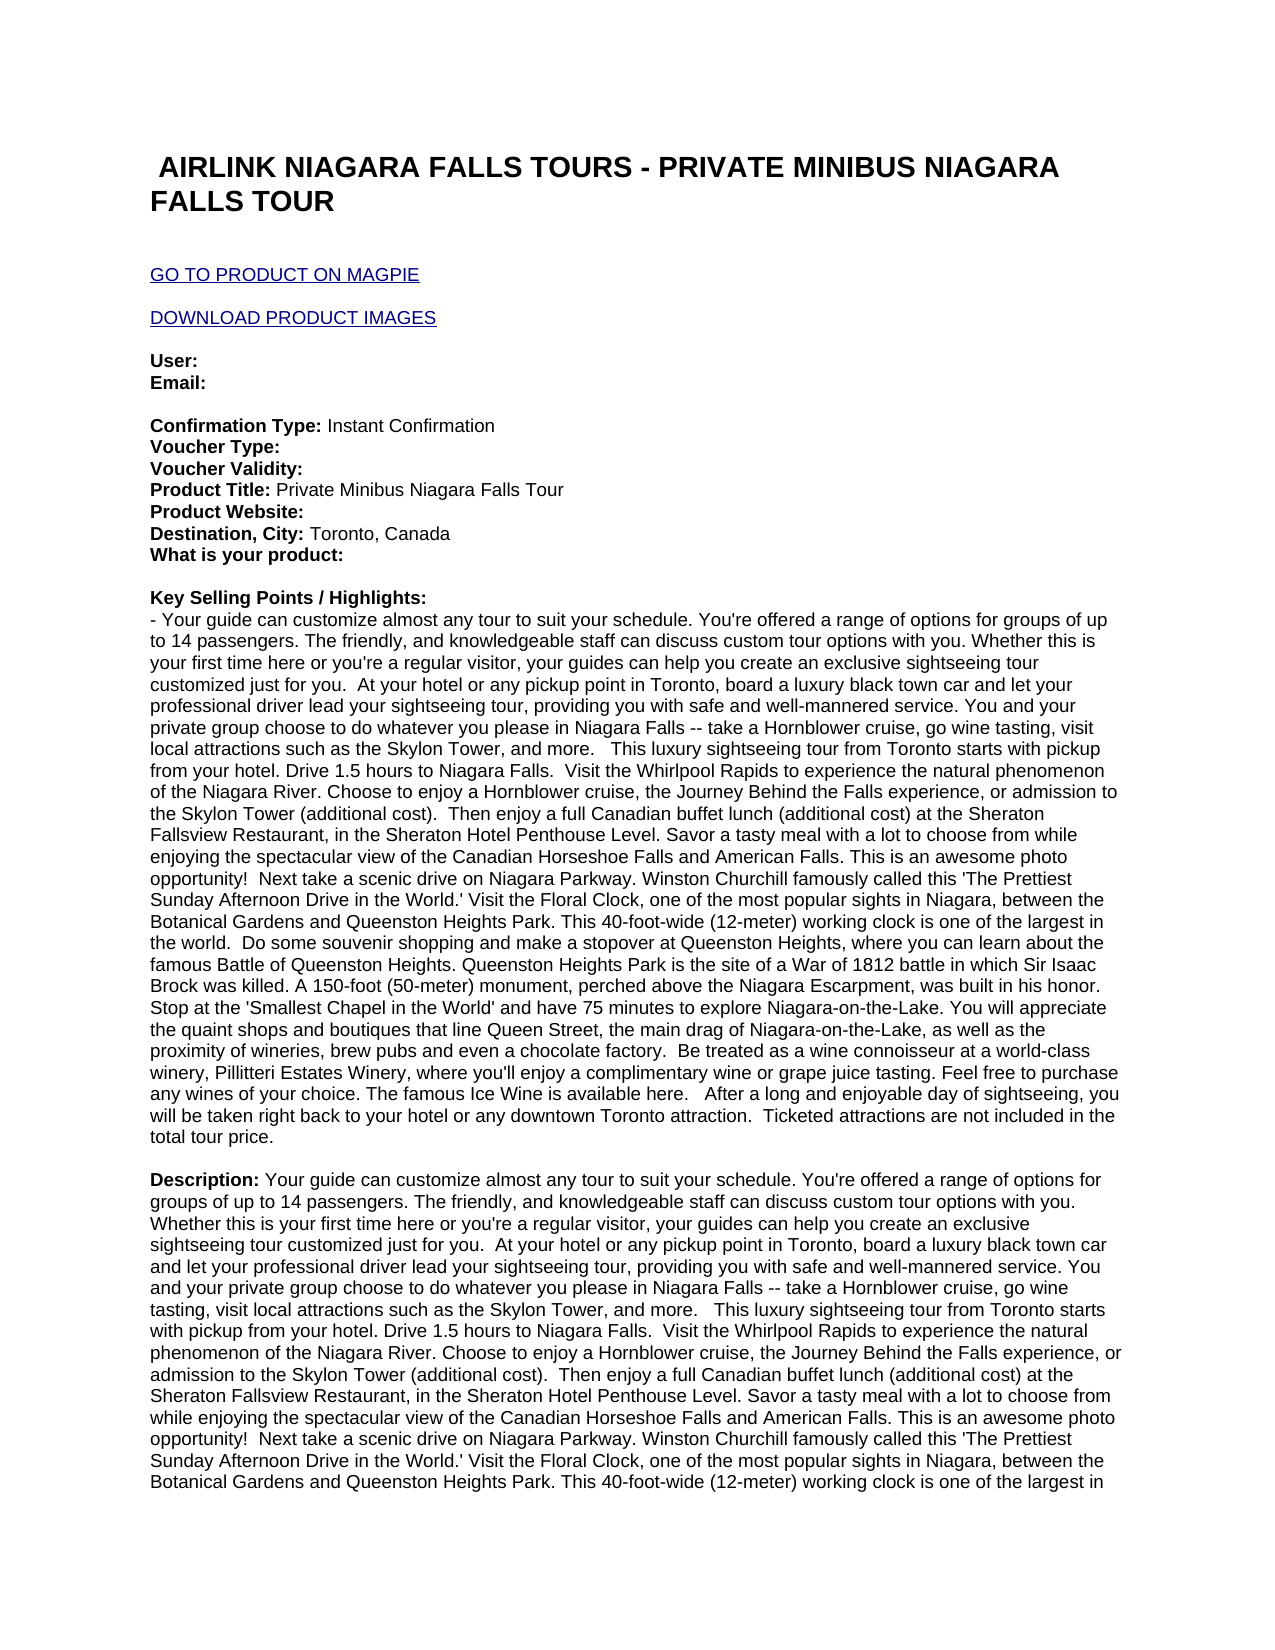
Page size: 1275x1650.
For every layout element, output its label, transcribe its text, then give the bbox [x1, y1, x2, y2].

text Key Selling Points / Highlights: [150, 587, 1125, 609]
text Confirmation Type: Instant Confirmation [150, 414, 1125, 436]
text Product Title: Private Minibus Niagara Falls Tour [150, 479, 1125, 501]
text Voucher Validity: [150, 458, 1125, 479]
text User: [150, 350, 1125, 371]
text Email: [150, 371, 1125, 393]
text Product Website: [150, 501, 1125, 522]
text Voucher Type: [150, 436, 1125, 458]
text What is your product: [150, 544, 1125, 566]
text DOWNLOAD PRODUCT IMAGES [150, 307, 1125, 328]
subtitle Airlink Niagara Falls Tours - Private Minibus Niagara Falls Tour [150, 150, 1125, 217]
text Destination, City: Toronto, Canada [150, 522, 1125, 544]
text - Your guide can customize almost any tour to suit your schedule. You're offered a range of options for groups of up to 14 passengers. The friendly, and knowledgeable staff can discuss custom tour options with you. Whether this is your first time here or you're a regular visitor, your guides can help you create an exclusive sightseeing tour customized just for you. At your hotel or any pickup point in Toronto, board a luxury black town car and let your professional driver lead your sightseeing tour, providing you with safe and well-mannered service. You and your private group choose to do whatever you please in Niagara Falls -- take a Hornblower cruise, go wine tasting, visit local attractions such as the Skylon Tower, and more. This luxury sightseeing tour from Toronto starts with pickup from your hotel. Drive 1.5 hours to Niagara Falls. Visit the Whirlpool Rapids to experience the natural phenomenon of the Niagara River. Choose to enjoy a Hornblower cruise, the Journey Behind the Falls experience, or admission to the Skylon Tower (additional cost). Then enjoy a full Canadian buffet lunch (additional cost) at the Sheraton Fallsview Restaurant, in the Sheraton Hotel Penthouse Level. Savor a tasty meal with a lot to choose from while enjoying the spectacular view of the Canadian Horseshoe Falls and American Falls. This is an awesome photo opportunity! Next take a scenic drive on Niagara Parkway. Winston Churchill famously called this 'The Prettiest Sunday Afternoon Drive in the World.' Visit the Floral Clock, one of the most popular sights in Niagara, between the Botanical Gardens and Queenston Heights Park. This 40-foot-wide (12-meter) working clock is one of the largest in the world. Do some souvenir shopping and make a stopover at Queenston Heights, where you can learn about the famous Battle of Queenston Heights. Queenston Heights Park is the site of a War of 1812 battle in which Sir Isaac Brock was killed. A 150-foot (50-meter) monument, perched above the Niagara Escarpment, was built in his honor. Stop at the 'Smallest Chapel in the World' and have 75 minutes to explore Niagara-on-the-Lake. You will appreciate the quaint shops and boutiques that line Queen Street, the main drag of Niagara-on-the-Lake, as well as the proximity of wineries, brew pubs and even a chocolate factory. Be treated as a wine connoisseur at a world-class winery, Pillitteri Estates Winery, where you'll enjoy a complimentary wine or grape juice tasting. Feel free to purchase any wines of your choice. The famous Ice Wine is available here. After a long and enjoyable day of sightseeing, you will be taken right back to your hotel or any downtown Toronto attraction. Ticketed attractions are not included in the total tour price. [150, 609, 1125, 1148]
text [150, 1169, 1125, 1493]
text GO TO PRODUCT ON MAGPIE [150, 264, 1125, 285]
